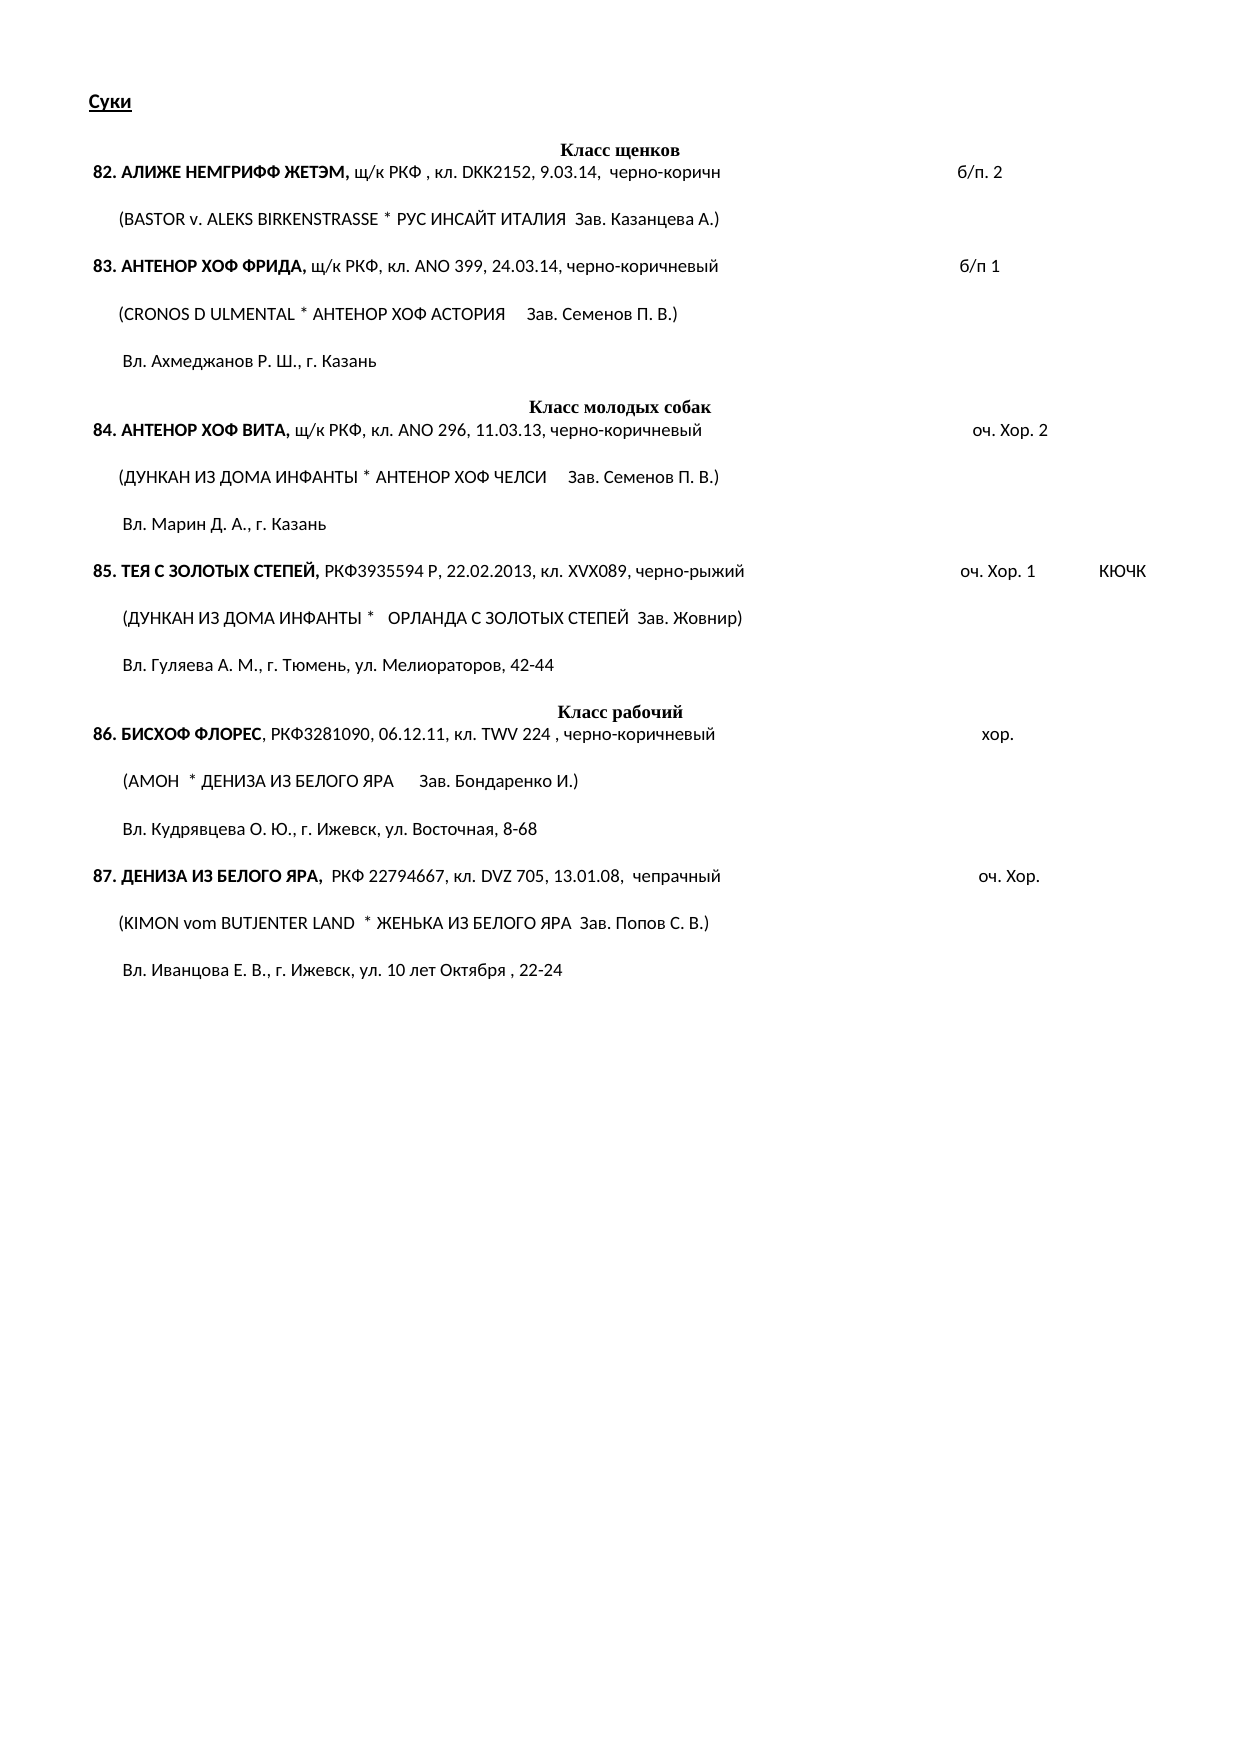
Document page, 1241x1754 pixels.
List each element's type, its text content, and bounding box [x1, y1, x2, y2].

text Вл. Марин Д. А., г. Казань [89, 512, 1152, 535]
text 82. АЛИЖЕ НЕМГРИФФ ЖЕТЭМ, щ/к РКФ , кл. DKK2152, 9.03.14, черно-коричн б/п. 2 [89, 160, 1152, 183]
text 83. АНТЕНОР ХОФ ФРИДА, щ/к РКФ, кл. ANO 399, 24.03.14, черно-коричневый б/п 1 [89, 254, 1152, 277]
text 87. ДЕНИЗА ИЗ БЕЛОГО ЯРА, РКФ 22794667, кл. DVZ 705, 13.01.08, чепрачный оч. Хор. [89, 864, 1152, 887]
text Вл. Иванцова Е. В., г. Ижевск, ул. 10 лет Октября , 22-24 [89, 958, 1152, 981]
text 86. БИСХОФ ФЛОРЕС, РКФ3281090, 06.12.11, кл. TWV 224 , черно-коричневый хор. [89, 722, 1152, 745]
text 85. ТЕЯ С ЗОЛОТЫХ СТЕПЕЙ, РКФ3935594 Р, 22.02.2013, кл. XVX089, черно-рыжий оч. Хор. 1 КЮЧК [89, 559, 1152, 582]
text 84. АНТЕНОР ХОФ ВИТА, щ/к РКФ, кл. ANO 296, 11.03.13, черно-коричневый оч. Хор. 2 [89, 418, 1152, 441]
text (KIMON vom BUTJENTER LAND * ЖЕНЬКА ИЗ БЕЛОГО ЯРА Зав. Попов С. В.) [89, 911, 1152, 934]
text Вл. Кудрявцева О. Ю., г. Ижевск, ул. Восточная, 8-68 [89, 817, 1152, 840]
text Вл. Ахмеджанов Р. Ш., г. Казань [89, 349, 1152, 372]
text (BASTOR v. ALEKS BIRKENSTRASSE * РУС ИНСАЙТ ИТАЛИЯ Зав. Казанцева А.) [89, 207, 1152, 230]
text Класс рабочий [89, 701, 1152, 722]
text (АМОН * ДЕНИЗА ИЗ БЕЛОГО ЯРА Зав. Бондаренко И.) [89, 769, 1152, 792]
text (ДУНКАН ИЗ ДОМА ИНФАНТЫ * АНТЕНОР ХОФ ЧЕЛСИ Зав. Семенов П. В.) [89, 465, 1152, 488]
text Класс молодых собак [89, 396, 1152, 418]
text (CRONOS D ULMENTAL * АНТЕНОР ХОФ АСТОРИЯ Зав. Семенов П. В.) [89, 302, 1152, 325]
text (ДУНКАН ИЗ ДОМА ИНФАНТЫ * ОРЛАНДА С ЗОЛОТЫХ СТЕПЕЙ Зав. Жовнир) [118, 606, 1152, 629]
text Вл. Гуляева А. М., г. Тюмень, ул. Мелиораторов, 42-44 [89, 654, 1152, 677]
text Суки [89, 89, 1152, 114]
text Класс щенков [89, 139, 1152, 160]
